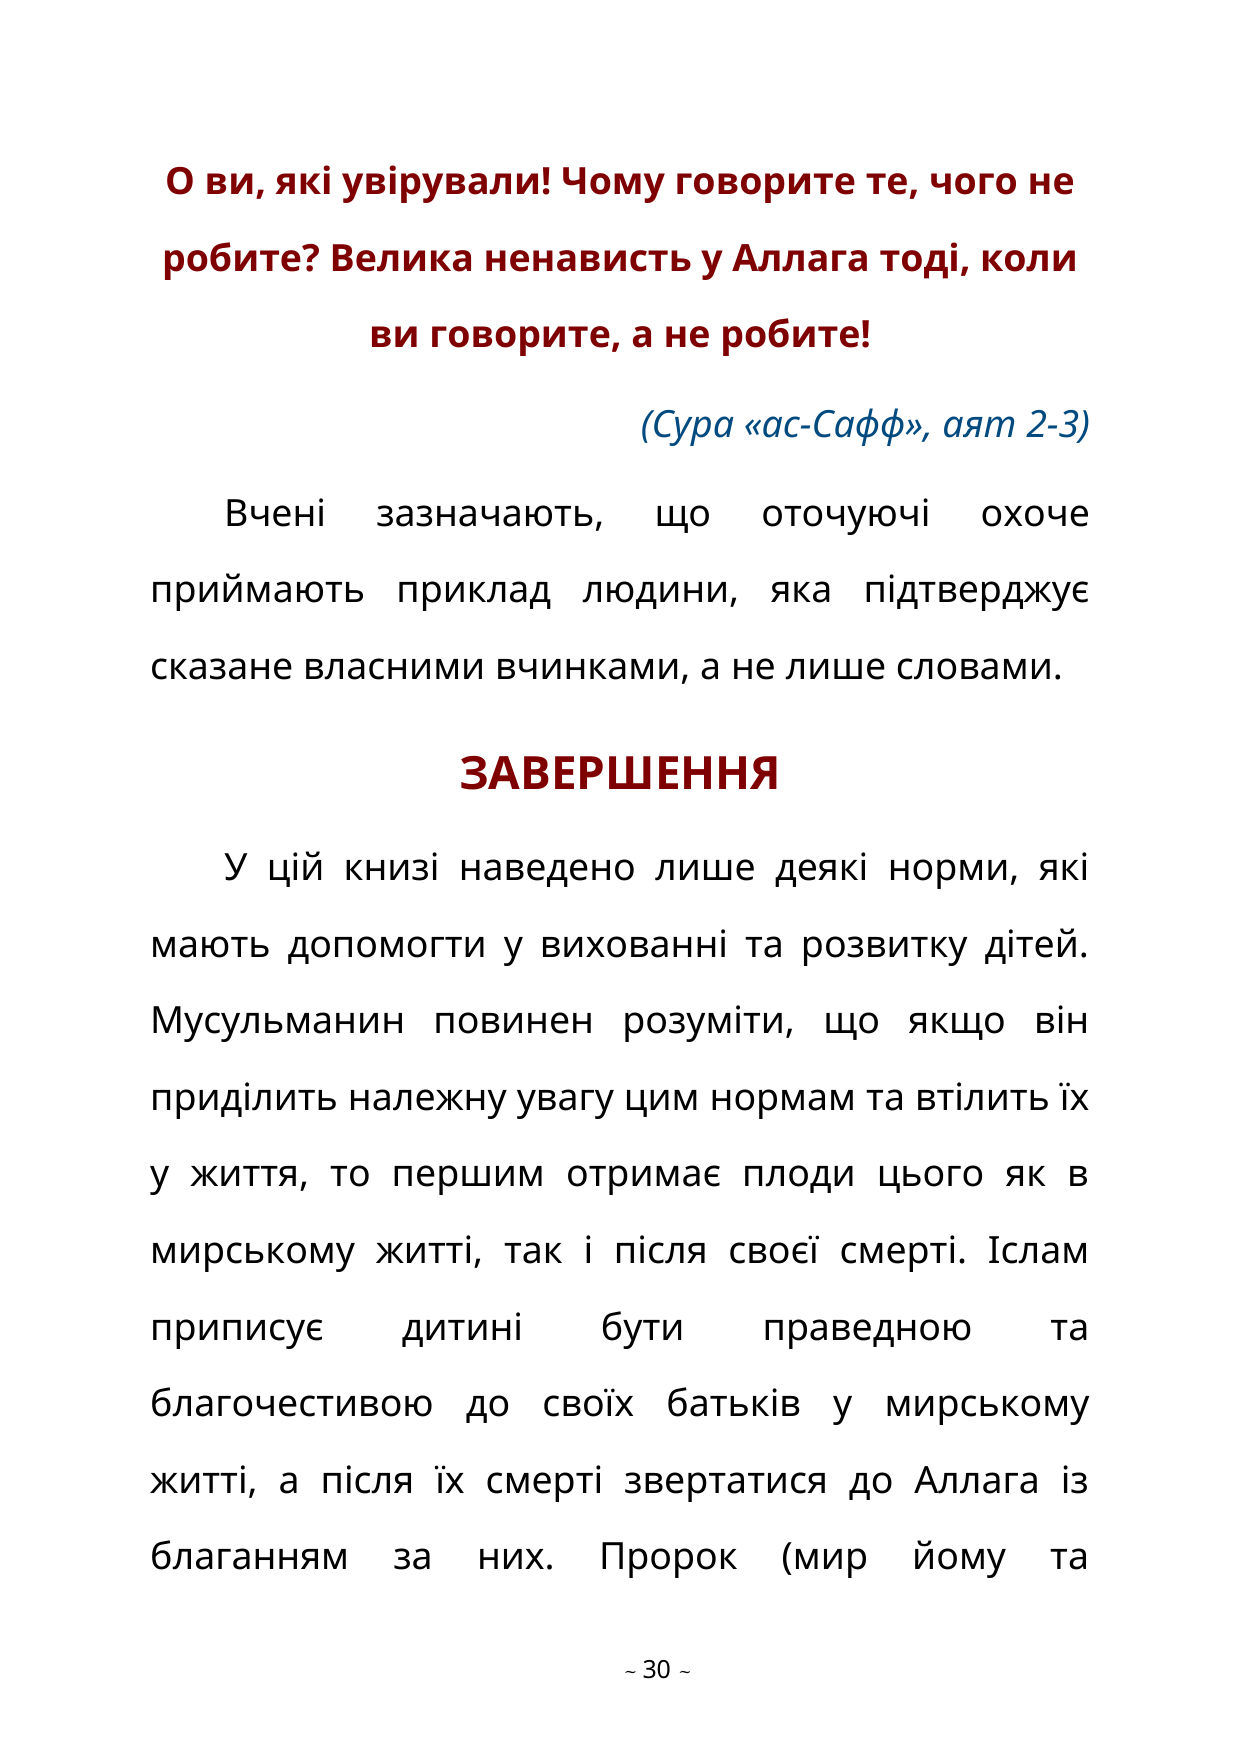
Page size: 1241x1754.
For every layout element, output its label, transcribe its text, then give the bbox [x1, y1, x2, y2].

text О ви, якi увiрували! Чому говорите те, чого не робите? Велика ненависть у Аллага тодi, коли ви говорите, а не робите! [150, 155, 1090, 359]
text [150, 840, 1090, 1581]
text Вчені зазначають, що оточуючі охоче приймають приклад людини, яка підтверджує сказане власними вчинками, а не лише словами. [150, 486, 1090, 690]
text (Сура «ас-Сафф», аят 2-3) [150, 397, 1090, 448]
subtitle ЗАВЕРШЕННЯ [150, 741, 1090, 803]
